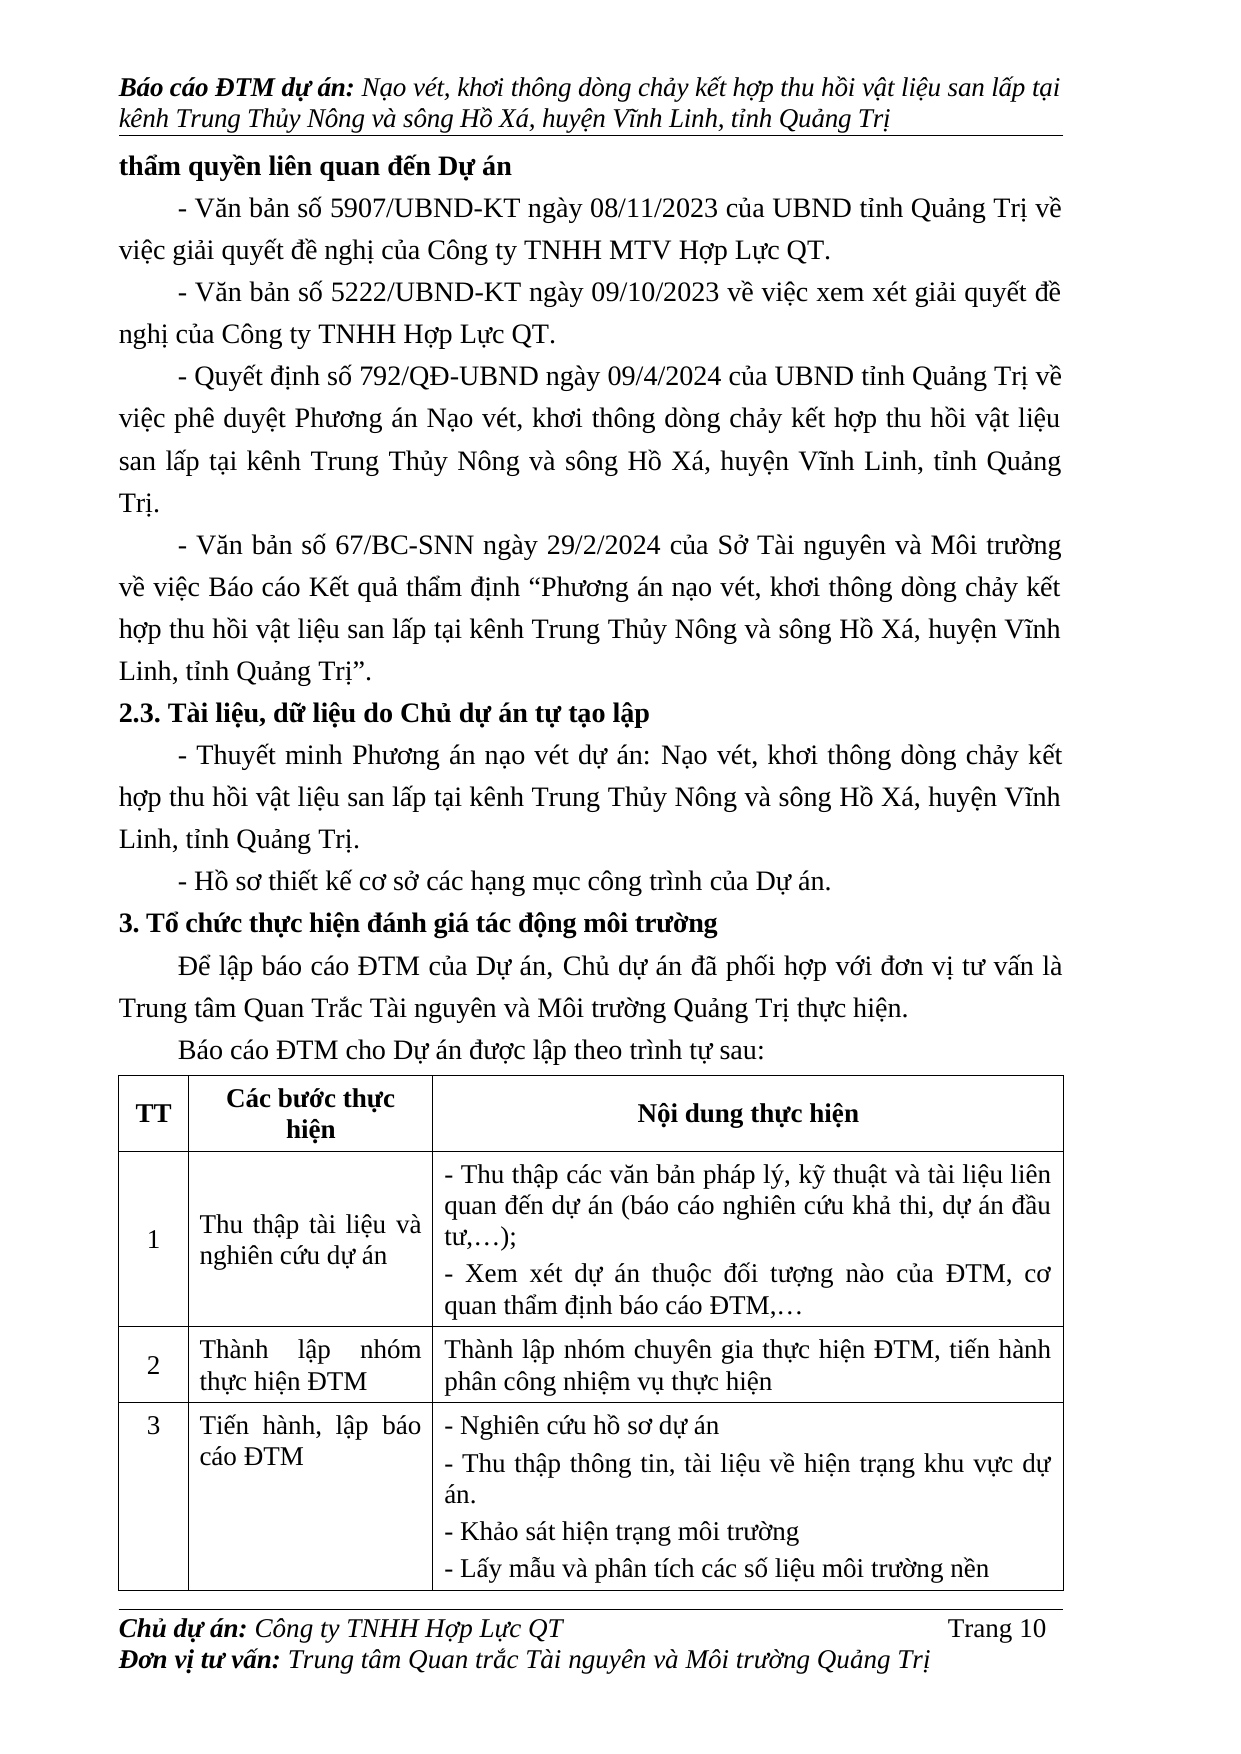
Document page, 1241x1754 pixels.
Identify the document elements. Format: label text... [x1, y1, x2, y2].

text Báo cáo ĐTM cho Dự án được lập theo trình tự sau: [118, 1033, 1063, 1065]
table_cell 3 [119, 1403, 188, 1590]
table_cell Thu thập tài liệu và nghiên cứu dự án [189, 1152, 432, 1326]
text - Văn bản số 67/BC-SNN ngày 29/2/2024 của Sở Tài nguyên và Môi trường về việc Báo cáo Kết quả thẩm định “Phương án nạo vét, khơi thông dòng chảy kết hợp thu hồi vật liệu san lấp tại kênh Trung Thủy Nông và sông Hồ Xá, huyện Vĩnh Linh, tỉnh Quảng Trị”. [118, 528, 1063, 686]
text Để lập báo cáo ĐTM của Dự án, Chủ dự án đã phối hợp với đơn vị tư vấn là Trung tâm Quan Trắc Tài nguyên và Môi trường Quảng Trị thực hiện. [118, 948, 1063, 1023]
table_cell Tiến hành, lập báo cáo ĐTM [189, 1403, 432, 1590]
text - Hồ sơ thiết kế cơ sở các hạng mục công trình của Dự án. [118, 864, 1063, 897]
table_cell 2 [119, 1327, 188, 1402]
table_cell Thành lập nhóm chuyên gia thực hiện ĐTM, tiến hành phân công nhiệm vụ thực hiện [433, 1327, 1063, 1402]
text - Văn bản số 5907/UBND-KT ngày 08/11/2023 của UBND tỉnh Quảng Trị về việc giải quyết đề nghị của Công ty TNHH MTV Hợp Lực QT. [118, 191, 1063, 266]
subtitle 2.2. Các văn bản pháp lý, quyết định hoặc ý kiến bằng văn bản của các cấp có thẩm quyền liên quan đến Dự án [118, 149, 1063, 181]
subtitle 3. Tổ chức thực hiện đánh giá tác động môi trường [118, 906, 1063, 939]
table_cell - Thu thập các văn bản pháp lý, kỹ thuật và tài liệu liên quan đến dự án (báo cáo nghiên cứu khả thi, dự án đầu tư,…); - Xem xét dự án thuộc đối tượng nào của ĐTM, cơ quan thẩm định báo cáo ĐTM,… [433, 1152, 1063, 1326]
table_cell Thành lập nhóm thực hiện ĐTM [189, 1327, 432, 1402]
text - Văn bản số 5222/UBND-KT ngày 09/10/2023 về việc xem xét giải quyết đề nghị của Công ty TNHH Hợp Lực QT. [118, 275, 1063, 350]
table_header Các bước thực hiện [189, 1076, 432, 1151]
table_header Nội dung thực hiện [433, 1076, 1063, 1151]
text - Thuyết minh Phương án nạo vét dự án: Nạo vét, khơi thông dòng chảy kết hợp thu hồi vật liệu san lấp tại kênh Trung Thủy Nông và sông Hồ Xá, huyện Vĩnh Linh, tỉnh Quảng Trị. [118, 738, 1063, 855]
table_header TT [119, 1076, 188, 1151]
table_cell 1 [119, 1152, 188, 1326]
text - Quyết định số 792/QĐ-UBND ngày 09/4/2024 của UBND tỉnh Quảng Trị về việc phê duyệt Phương án Nạo vét, khơi thông dòng chảy kết hợp thu hồi vật liệu san lấp tại kênh Trung Thủy Nông và sông Hồ Xá, huyện Vĩnh Linh, tỉnh Quảng Trị. [118, 359, 1063, 518]
subtitle 2.3. Tài liệu, dữ liệu do Chủ dự án tự tạo lập [118, 696, 1063, 728]
